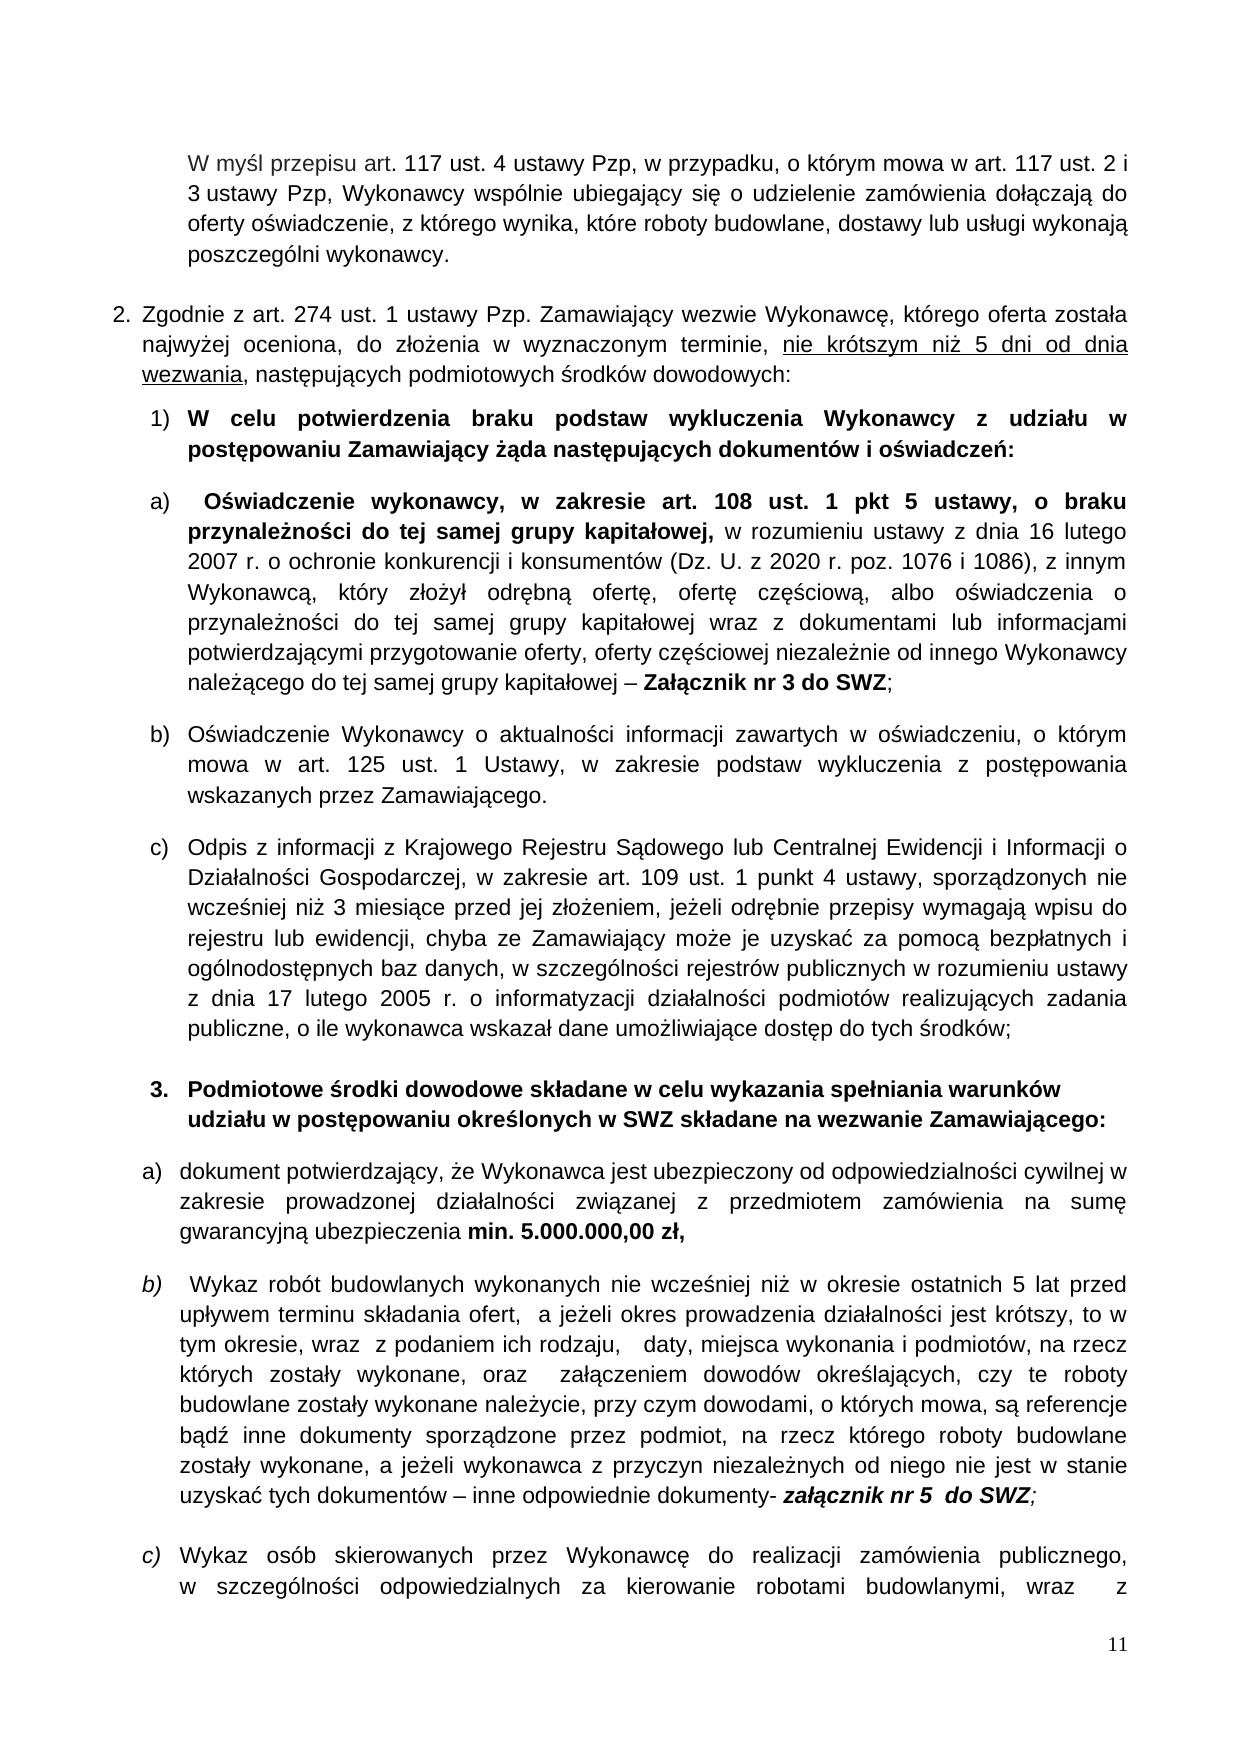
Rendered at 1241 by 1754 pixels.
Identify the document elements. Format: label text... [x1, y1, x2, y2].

list Zgodnie z art. 274 ust. 1 ustawy Pzp. Zamawiający wezwie Wykonawcę, którego oferta została najwyżej oceniona, do złożenia w wyznaczonym terminie, nie krótszym niż 5 dni od dnia wezwania, następujących podmiotowych środków dowodowych: [112, 301, 1128, 388]
list Podmiotowe środki dowodowe składane w celu wykazania spełniania warunków udziału w postępowaniu określonych w SWZ składane na wezwanie Zamawiającego: [150, 1076, 1128, 1132]
list Wykaz robót budowlanych wykonanych nie wcześniej niż w okresie ostatnich 5 lat przed upływem terminu składania ofert, a jeżeli okres prowadzenia działalności jest krótszy, to w tym okresie, wraz z podaniem ich rodzaju, daty, miejsca wykonania i podmiotów, na rzecz których zostały wykonane, oraz załączeniem dowodów określających, czy te roboty budowlane zostały wykonane należycie, przy czym dowodami, o których mowa, są referencje bądź inne dokumenty sporządzone przez podmiot, na rzecz którego roboty budowlane zostały wykonane, a jeżeli wykonawca z przyczyn niezależnych od niego nie jest w stanie uzyskać tych dokumentów – inne odpowiednie dokumenty- załącznik nr 5 do SWZ; [142, 1271, 1128, 1508]
list W myśl przepisu art. 117 ust. 4 ustawy Pzp, w przypadku, o którym mowa w art. 117 ust. 2 i 3 ustawy Pzp, Wykonawcy wspólnie ubiegający się o udzielenie zamówienia dołączają do oferty oświadczenie, z którego wynika, które roboty budowlane, dostawy lub usługi wykonają poszczególni wykonawcy. [187, 150, 1128, 267]
list W celu potwierdzenia braku podstaw wykluczenia Wykonawcy z udziału w postępowaniu Zamawiający żąda następujących dokumentów i oświadczeń: [150, 405, 1127, 462]
list dokument potwierdzający, że Wykonawca jest ubezpieczony od odpowiedzialności cywilnej w zakresie prowadzonej działalności związanej z przedmiotem zamówienia na sumę gwarancyjną ubezpieczenia min. 5.000.000,00 zł, [142, 1158, 1127, 1245]
list Odpis z informacji z Krajowego Rejestru Sądowego lub Centralnej Ewidencji i Informacji o Działalności Gospodarczej, w zakresie art. 109 ust. 1 punkt 4 ustawy, sporządzonych nie wcześniej niż 3 miesiące przed jej złożeniem, jeżeli odrębnie przepisy wymagają wpisu do rejestru lub ewidencji, chyba ze Zamawiający może je uzyskać za pomocą bezpłatnych i ogólnodostępnych baz danych, w szczególności rejestrów publicznych w rozumieniu ustawy z dnia 17 lutego 2005 r. o informatyzacji działalności podmiotów realizujących zadania publiczne, o ile wykonawca wskazał dane umożliwiające dostęp do tych środków; [150, 834, 1128, 1041]
list Oświadczenie wykonawcy, w zakresie art. 108 ust. 1 pkt 5 ustawy, o braku przynależności do tej samej grupy kapitałowej, w rozumieniu ustawy z dnia 16 lutego 2007 r. o ochronie konkurencji i konsumentów (Dz. U. z 2020 r. poz. 1076 i 1086), z innym Wykonawcą, który złożył odrębną ofertę, ofertę częściową, albo oświadczenia o przynależności do tej samej grupy kapitałowej wraz z dokumentami lub informacjami potwierdzającymi przygotowanie oferty, oferty częściowej niezależnie od innego Wykonawcy należącego do tej samej grupy kapitałowej – Załącznik nr 3 do SWZ; [150, 488, 1127, 695]
list Oświadczenie Wykonawcy o aktualności informacji zawartych w oświadczeniu, o którym mowa w art. 125 ust. 1 Ustawy, w zakresie podstaw wykluczenia z postępowania wskazanych przez Zamawiającego. [150, 721, 1127, 808]
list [142, 1542, 1128, 1599]
